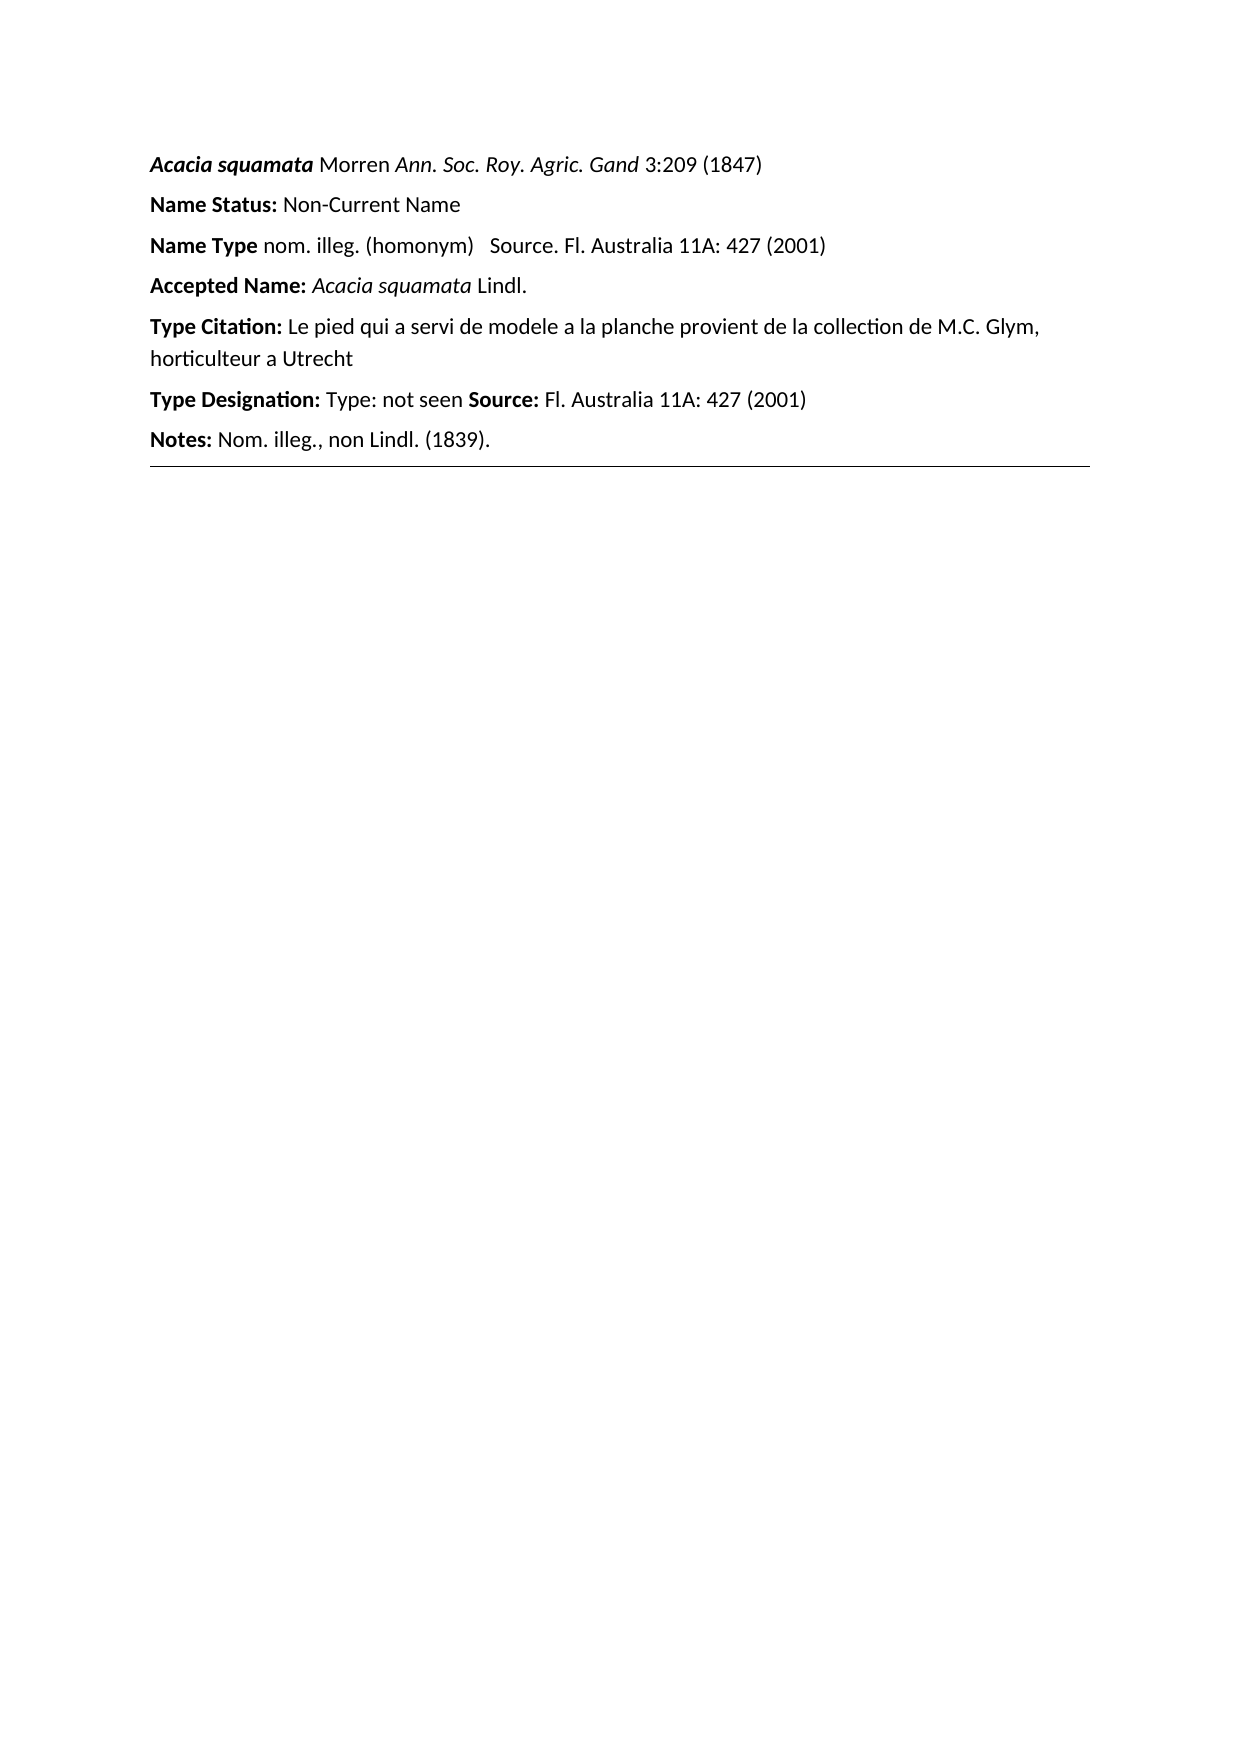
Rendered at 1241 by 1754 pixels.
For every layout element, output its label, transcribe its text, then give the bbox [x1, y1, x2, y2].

text Type Designation: Type: not seen Source: Fl. Australia 11A: 427 (2001) [150, 385, 1090, 413]
text Name Status: Non-Current Name [150, 191, 1090, 218]
text Name Type nom. illeg. (homonym) Source. Fl. Australia 11A: 427 (2001) [150, 231, 1090, 259]
text Acacia squamata Morren Ann. Soc. Roy. Agric. Gand 3:209 (1847) [150, 150, 1090, 178]
text Accepted Name: Acacia squamata Lindl. [150, 272, 1090, 299]
text Type Citation: Le pied qui a servi de modele a la planche provient de la collection de M.C. Glym, horticulteur a Utrecht [150, 312, 1090, 372]
text Notes: Nom. illeg., non Lindl. (1839). [150, 425, 1090, 453]
